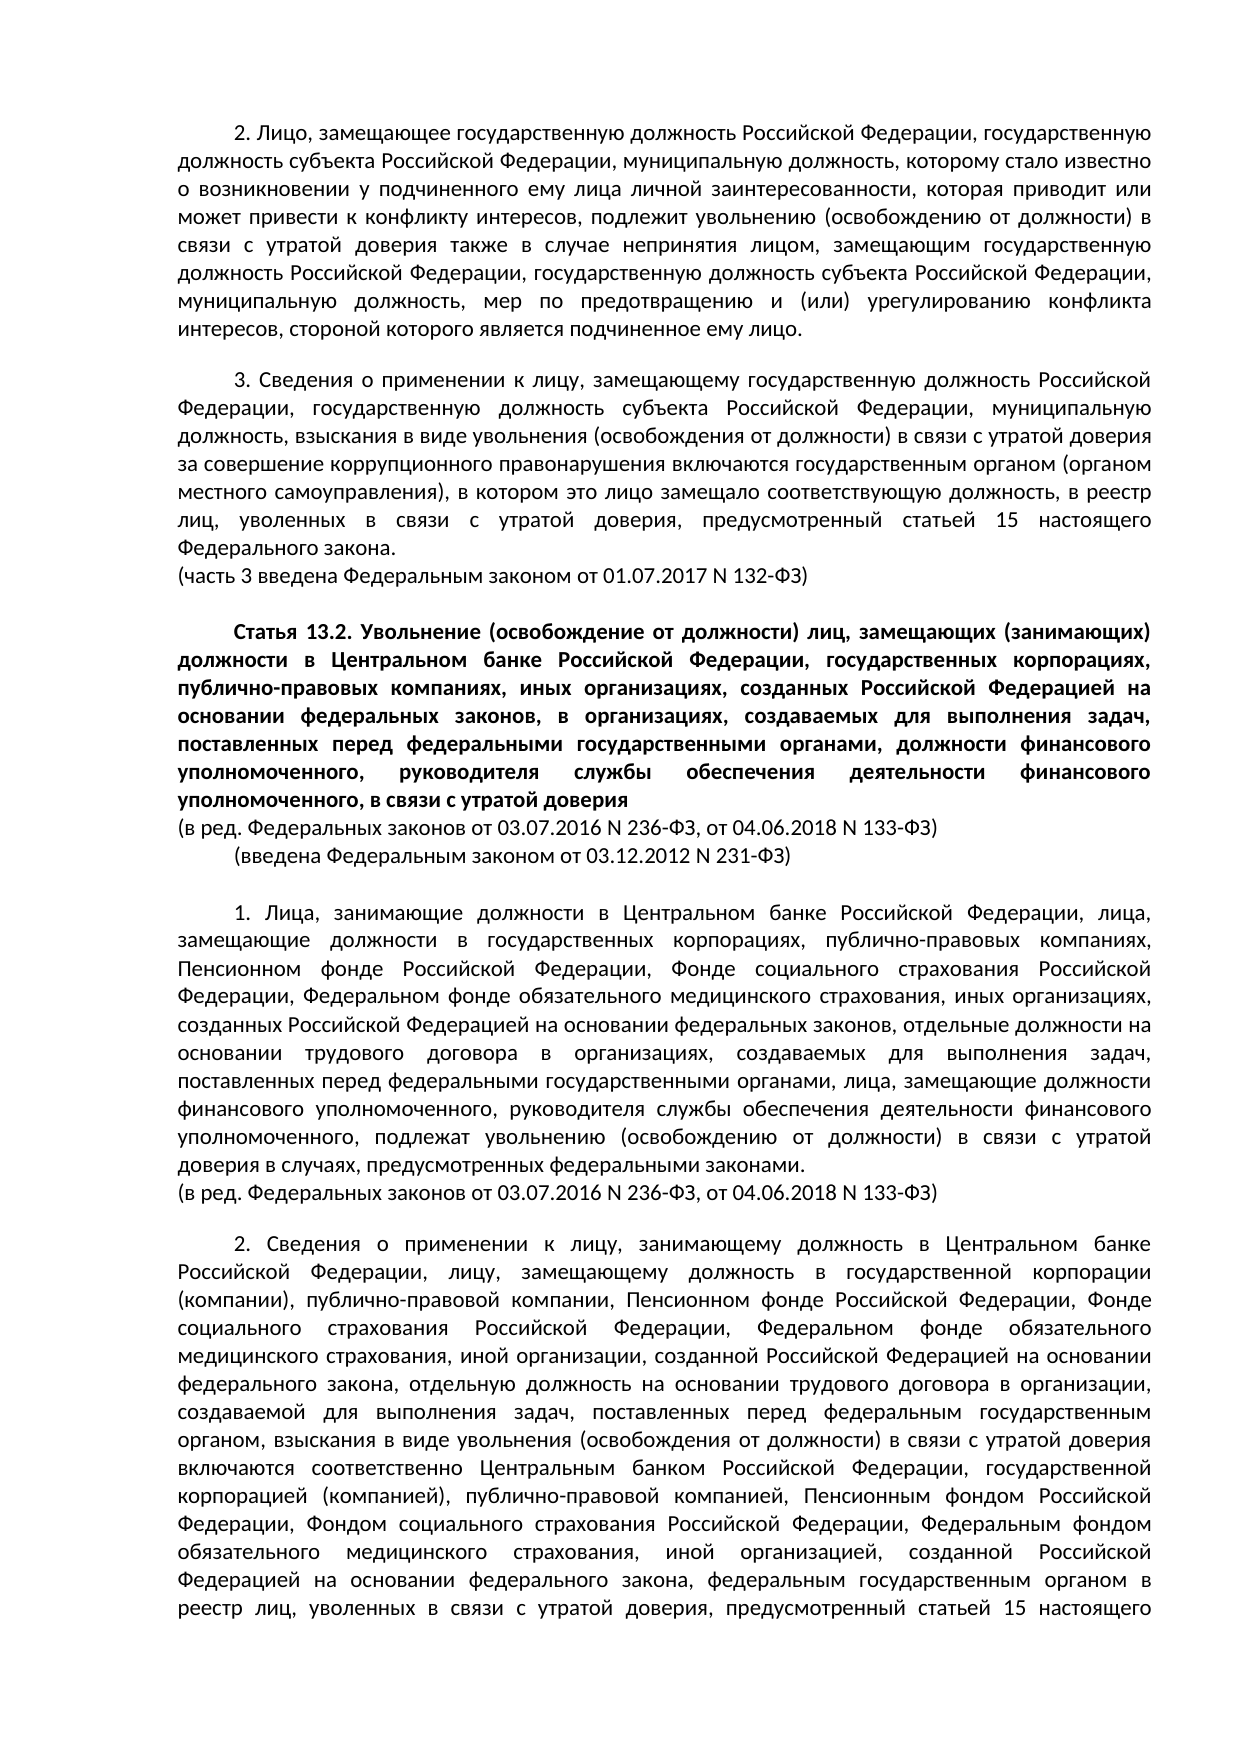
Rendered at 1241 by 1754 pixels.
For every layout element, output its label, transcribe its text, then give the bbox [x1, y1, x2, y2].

text (часть 3 введена Федеральным законом от 01.07.2017 N 132-ФЗ) [177, 561, 1152, 589]
text 3. Сведения о применении к лицу, замещающему государственную должность Российской Федерации, государственную должность субъекта Российской Федерации, муниципальную должность, взыскания в виде увольнения (освобождения от должности) в связи с утратой доверия за совершение коррупционного правонарушения включаются государственным органом (органом местного самоуправления), в котором это лицо замещало соответствующую должность, в реестр лиц, уволенных в связи с утратой доверия, предусмотренный статьей 15 настоящего Федерального закона. [177, 365, 1152, 561]
text 1. Лица, занимающие должности в Центральном банке Российской Федерации, лица, замещающие должности в государственных корпорациях, публично-правовых компаниях, Пенсионном фонде Российской Федерации, Фонде социального страхования Российской Федерации, Федеральном фонде обязательного медицинского страхования, иных организациях, созданных Российской Федерацией на основании федеральных законов, отдельные должности на основании трудового договора в организациях, создаваемых для выполнения задач, поставленных перед федеральными государственными органами, лица, замещающие должности финансового уполномоченного, руководителя службы обеспечения деятельности финансового уполномоченного, подлежат увольнению (освобождению от должности) в связи с утратой доверия в случаях, предусмотренных федеральными законами. [177, 898, 1152, 1178]
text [177, 1229, 1152, 1621]
text 2. Лицо, замещающее государственную должность Российской Федерации, государственную должность субъекта Российской Федерации, муниципальную должность, которому стало известно о возникновении у подчиненного ему лица личной заинтересованности, которая приводит или может привести к конфликту интересов, подлежит увольнению (освобождению от должности) в связи с утратой доверия также в случае непринятия лицом, замещающим государственную должность Российской Федерации, государственную должность субъекта Российской Федерации, муниципальную должность, мер по предотвращению и (или) урегулированию конфликта интересов, стороной которого является подчиненное ему лицо. [177, 118, 1152, 342]
text (введена Федеральным законом от 03.12.2012 N 231-ФЗ) [177, 842, 1152, 869]
text (в ред. Федеральных законов от 03.07.2016 N 236-ФЗ, от 04.06.2018 N 133-ФЗ) [177, 1178, 1152, 1206]
text (в ред. Федеральных законов от 03.07.2016 N 236-ФЗ, от 04.06.2018 N 133-ФЗ) [177, 813, 1152, 842]
title Статья 13.2. Увольнение (освобождение от должности) лиц, замещающих (занимающих) должности в Центральном банке Российской Федерации, государственных корпорациях, публично-правовых компаниях, иных организациях, созданных Российской Федерацией на основании федеральных законов, в организациях, создаваемых для выполнения задач, поставленных перед федеральными государственными органами, должности финансового уполномоченного, руководителя службы обеспечения деятельности финансового уполномоченного, в связи с утратой доверия [177, 617, 1152, 813]
